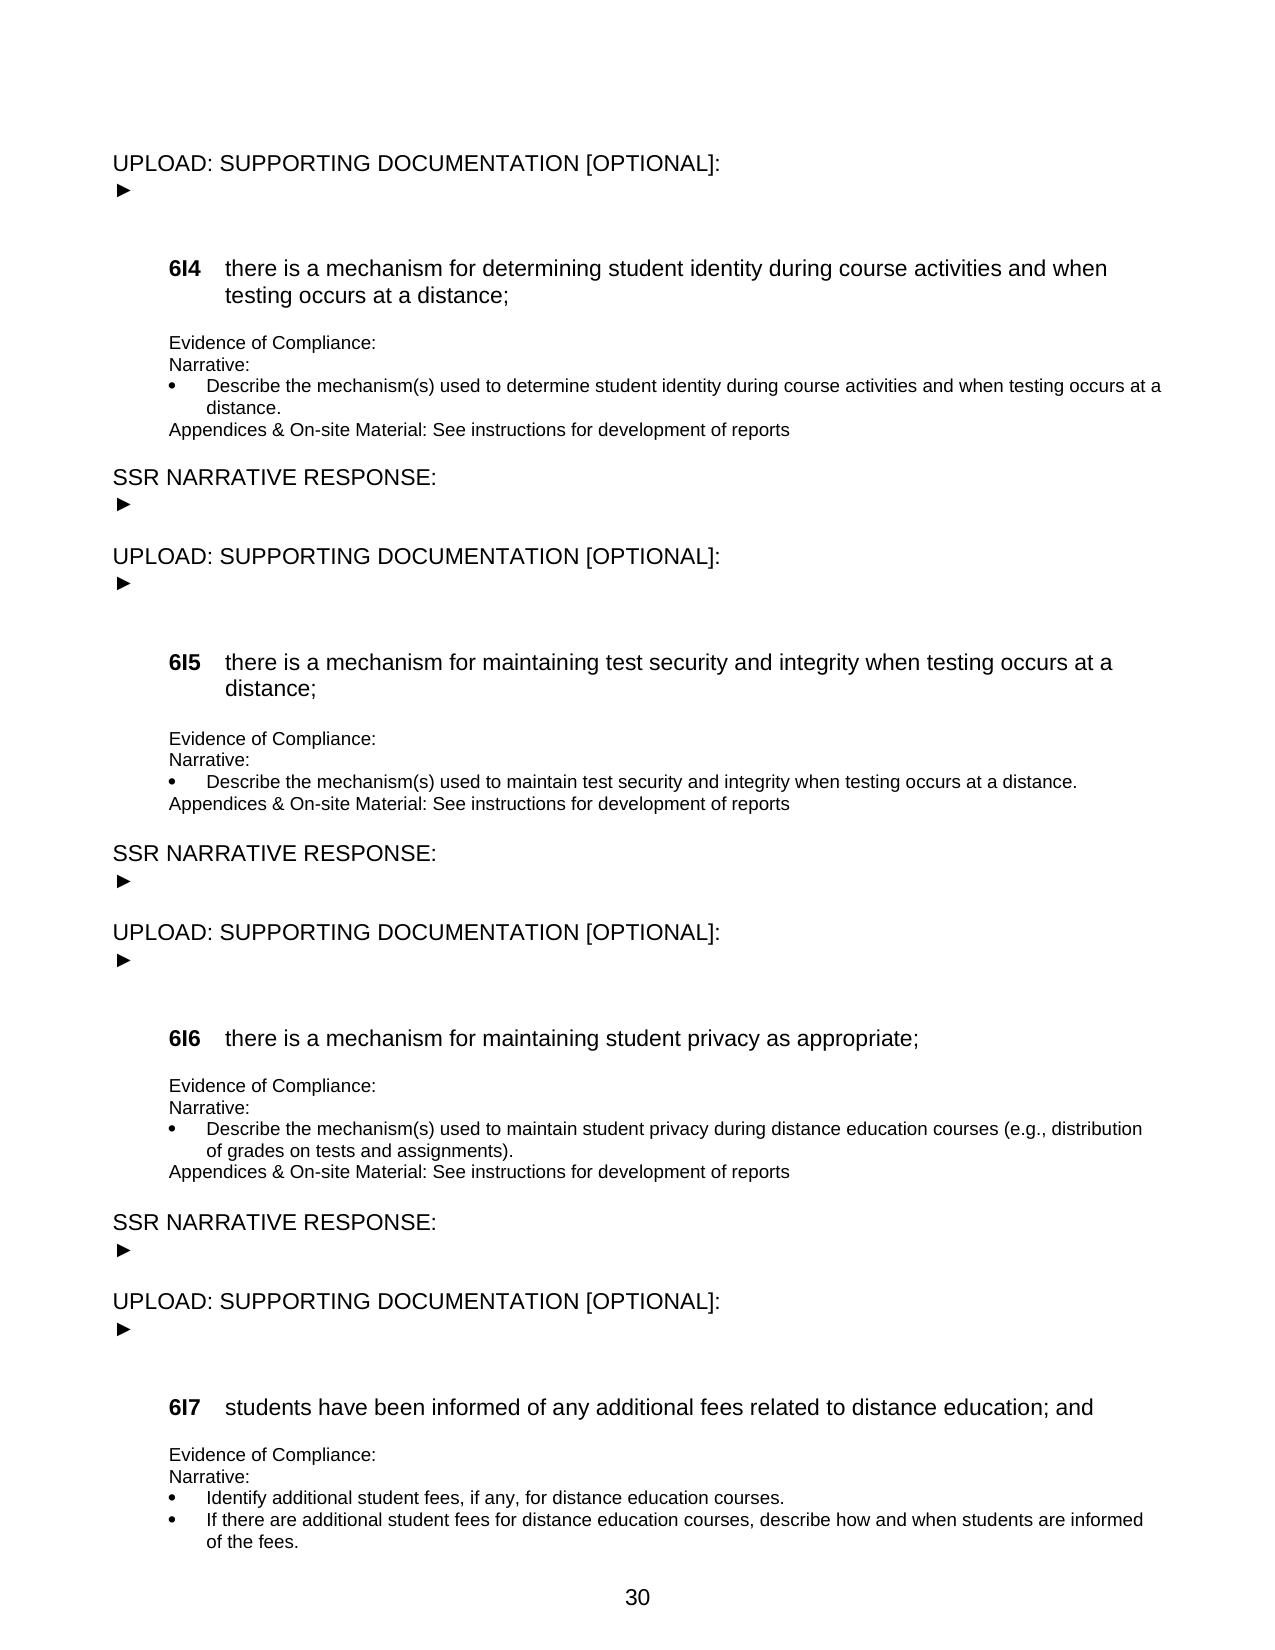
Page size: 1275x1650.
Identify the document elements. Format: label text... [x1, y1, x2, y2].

text 6I6 there is a mechanism for maintaining student privacy as appropriate; [112, 1025, 1177, 1051]
text Narrative: [169, 1466, 1162, 1487]
text Appendices & On-site Material: See instructions for development of reports [169, 1161, 1162, 1183]
text ► [112, 569, 1162, 596]
text Evidence of Compliance: [169, 1075, 1162, 1097]
text UPLOAD: SUPPORTING DOCUMENTATION [OPTIONAL]: [112, 1288, 1162, 1315]
text Evidence of Compliance: [169, 332, 1162, 354]
text SSR NARRATIVE RESPONSE: [112, 464, 1162, 490]
list Identify additional student fees, if any, for distance education courses. [169, 1487, 1162, 1509]
text Appendices & On-site Material: See instructions for development of reports [169, 792, 1162, 814]
text Evidence of Compliance: [169, 727, 1162, 749]
text 6I4 there is a mechanism for determining student identity during course activities and when testing occurs at a distance; [112, 255, 1177, 308]
text Appendices & On-site Material: See instructions for development of reports [169, 418, 1162, 440]
text UPLOAD: SUPPORTING DOCUMENTATION [OPTIONAL]: [112, 150, 1162, 176]
text Evidence of Compliance: [169, 1444, 1162, 1466]
text ► [112, 490, 1162, 517]
list Describe the mechanism(s) used to determine student identity during course activities and when testing occurs at a distance. [169, 375, 1162, 418]
text ► [112, 867, 1162, 893]
list Describe the mechanism(s) used to maintain test security and integrity when testing occurs at a distance. [169, 771, 1162, 792]
text UPLOAD: SUPPORTING DOCUMENTATION [OPTIONAL]: [112, 543, 1162, 569]
list Describe the mechanism(s) used to maintain student privacy during distance education courses (e.g., distribution of grades on tests and assignments). [169, 1118, 1162, 1161]
text Narrative: [169, 1097, 1162, 1118]
text Narrative: [169, 749, 1162, 771]
text SSR NARRATIVE RESPONSE: [112, 1209, 1162, 1236]
text ► [112, 176, 1162, 203]
text 6I7 students have been informed of any additional fees related to distance education; and [112, 1394, 1177, 1420]
text ► [112, 1315, 1162, 1341]
text 6I5 there is a mechanism for maintaining test security and integrity when testing occurs at a distance; [112, 648, 1177, 701]
text Narrative: [169, 354, 1162, 375]
text SSR NARRATIVE RESPONSE: [112, 840, 1162, 867]
list If there are additional student fees for distance education courses, describe how and when students are informed of the fees. [169, 1509, 1162, 1552]
text ► [112, 946, 1162, 972]
text ► [112, 1236, 1162, 1262]
text UPLOAD: SUPPORTING DOCUMENTATION [OPTIONAL]: [112, 919, 1162, 946]
